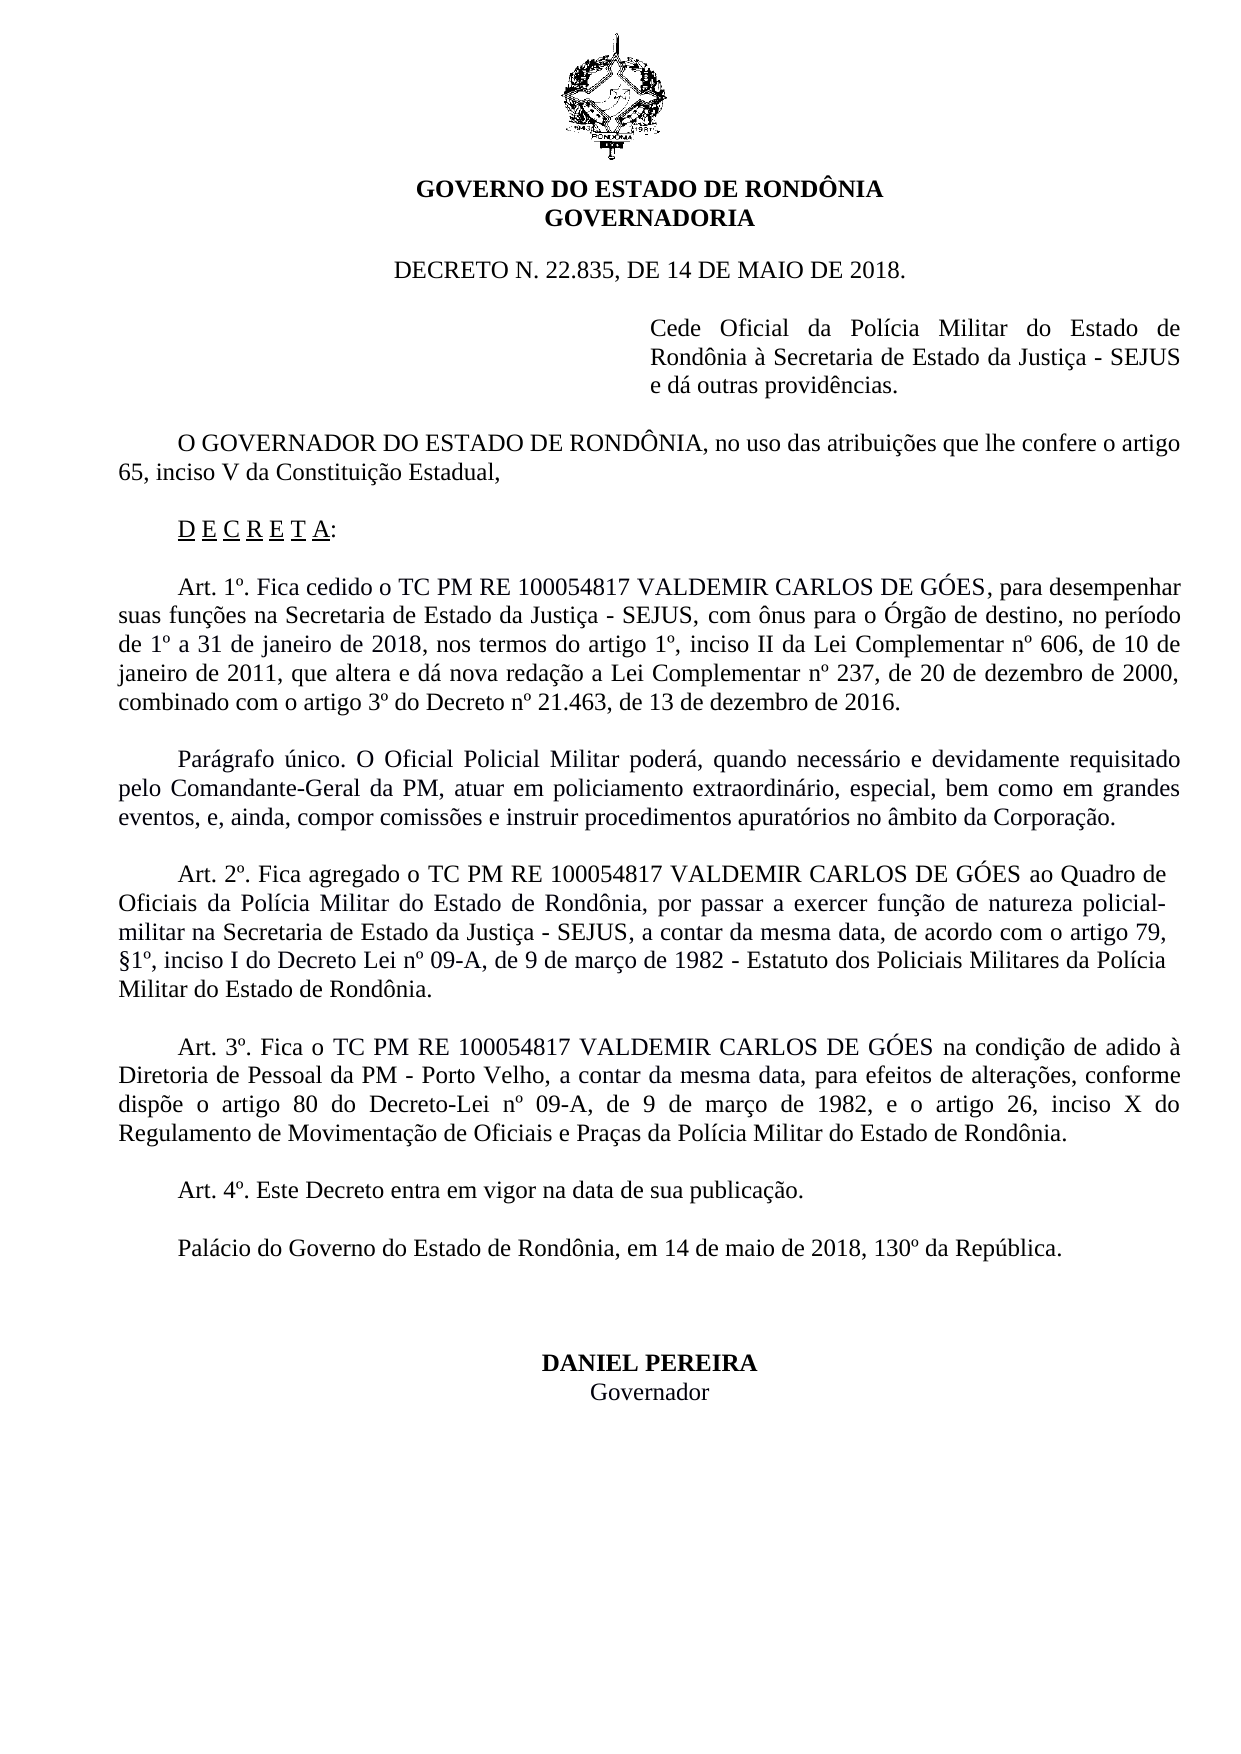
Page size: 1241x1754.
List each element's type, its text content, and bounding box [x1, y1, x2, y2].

text Parágrafo único. O Oficial Policial Militar poderá, quando necessário e devidamente requisitado pelo Comandante-Geral da PM, atuar em policiamento extraordinário, especial, bem como em grandes eventos, e, ainda, compor comissões e instruir procedimentos apuratórios no âmbito da Corporação. [118, 744, 1181, 831]
text Art. 2º. Fica agregado o TC PM RE 100054817 VALDEMIR CARLOS DE GÓES ao Quadro de Oficiais da Polícia Militar do Estado de Rondônia, por passar a exercer função de natureza policial-militar na Secretaria de Estado da Justiça - SEJUS, a contar da mesma data, de acordo com o artigo 79, §1º, inciso I do Decreto Lei nº 09-A, de 9 de março de 1982 - Estatuto dos Policiais Militares da Polícia Militar do Estado de Rondônia. [118, 859, 1167, 1003]
text Governador [118, 1377, 1181, 1406]
text DANIEL PEREIRA [118, 1348, 1181, 1377]
picture [552, 29, 687, 170]
text Art. 3º. Fica o TC PM RE 100054817 VALDEMIR CARLOS DE GÓES na condição de adido à Diretoria de Pessoal da PM - Porto Velho, a contar da mesma data, para efeitos de alterações, conforme dispõe o artigo 80 do Decreto-Lei nº 09-A, de 9 de março de 1982, e o artigo 26, inciso X do Regulamento de Movimentação de Oficiais e Praças da Polícia Militar do Estado de Rondônia. [118, 1032, 1181, 1147]
text Palácio do Governo do Estado de Rondônia, em 14 de maio de 2018, 130º da República. [118, 1233, 1181, 1262]
text Art. 1º. Fica cedido o TC PM RE 100054817 VALDEMIR CARLOS DE GÓES, para desempenhar suas funções na Secretaria de Estado da Justiça - SEJUS, com ônus para o Órgão de destino, no período de 1º a 31 de janeiro de 2018, nos termos do artigo 1º, inciso II da Lei Complementar nº 606, de 10 de janeiro de 2011, que altera e dá nova redação a Lei Complementar nº 237, de 20 de dezembro de 2000, combinado com o artigo 3º do Decreto nº 21.463, de 13 de dezembro de 2016. [118, 572, 1181, 716]
text Cede Oficial da Polícia Militar do Estado de Rondônia à Secretaria de Estado da Justiça - SEJUS e dá outras providências. [650, 313, 1181, 399]
text O GOVERNADOR DO ESTADO DE RONDÔNIA, no uso das atribuições que lhe confere o artigo 65, inciso V da Constituição Estadual, [118, 428, 1181, 486]
subtitle DECRETO N. 22.835, DE 14 DE MAIO DE 2018. [118, 256, 1181, 284]
text Art. 4º. Este Decreto entra em vigor na data de sua publicação. [118, 1176, 1181, 1204]
text D E C R E T A: [118, 514, 1181, 543]
